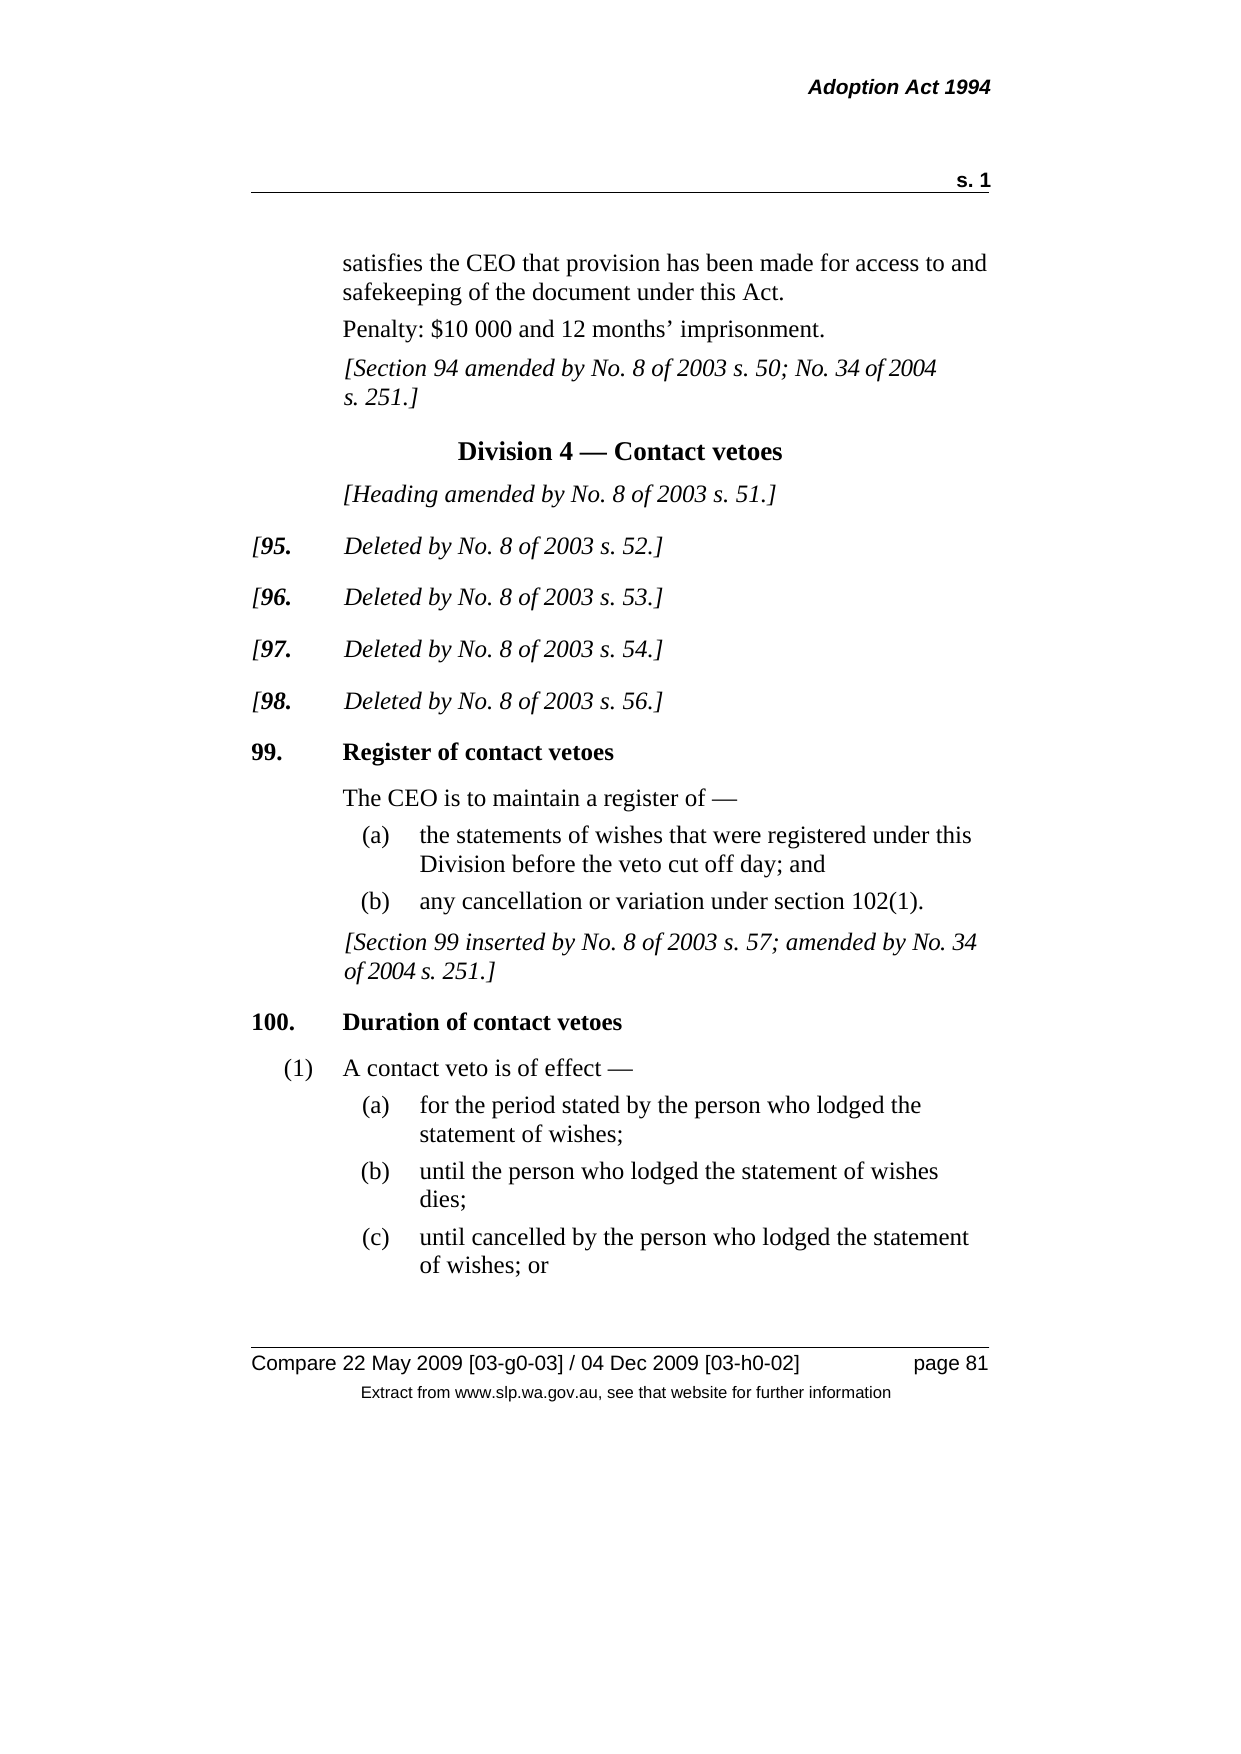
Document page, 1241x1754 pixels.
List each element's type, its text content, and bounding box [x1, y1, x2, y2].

text (b) any cancellation or variation under section 102(1). [251, 886, 989, 914]
text (b) until the person who lodged the statement of wishes dies; [251, 1156, 989, 1213]
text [251, 248, 989, 306]
text The CEO is to maintain a register of — [251, 783, 989, 812]
text (a) the statements of wishes that were registered under this Division before the veto cut off day; and [251, 820, 989, 877]
text (1) A contact veto is of effect — [251, 1053, 989, 1082]
subtitle 100. Duration of contact vetoes [251, 1007, 989, 1036]
subtitle 99. Register of contact vetoes [251, 737, 989, 766]
text [Section 94 amended by No. 8 of 2003 s. 50; No. 34 of 2004 s. 251.] [251, 353, 989, 411]
text [97. Deleted by No. 8 of 2003 s. 54.] [251, 634, 989, 663]
text (a) for the period stated by the person who lodged the statement of wishes; [251, 1090, 989, 1147]
subtitle [Heading amended by No. 8 of 2003 s. 51.] [251, 479, 989, 508]
text Penalty: $10 000 and 12 months’ imprisonment. [251, 314, 989, 343]
text [Section 99 inserted by No. 8 of 2003 s. 57; amended by No. 34 of 2004 s. 251.] [251, 927, 989, 984]
text [98. Deleted by No. 8 of 2003 s. 56.] [251, 686, 989, 714]
text [95. Deleted by No. 8 of 2003 s. 52.] [251, 531, 989, 559]
subtitle Division 4 — Contact vetoes [251, 436, 989, 467]
text (c) until cancelled by the person who lodged the statement of wishes; or [251, 1222, 989, 1279]
text [96. Deleted by No. 8 of 2003 s. 53.] [251, 582, 989, 611]
